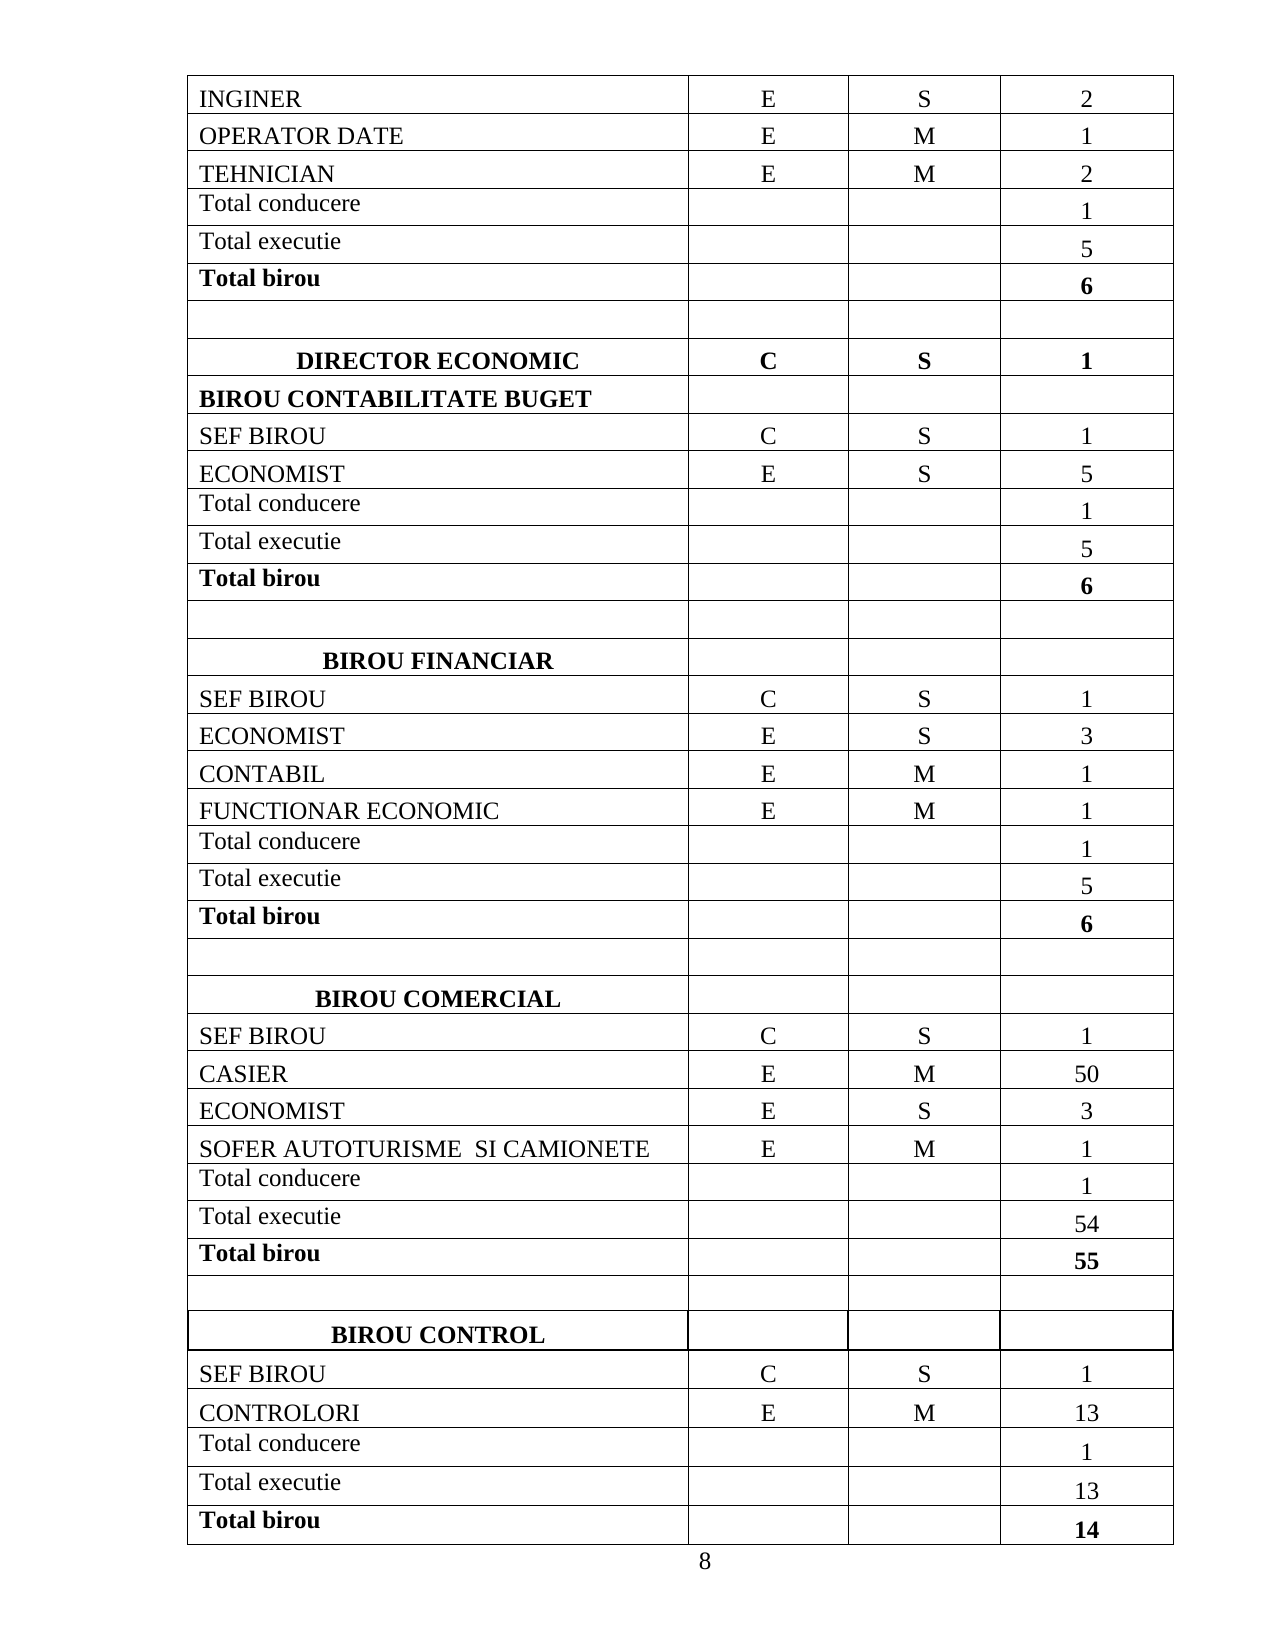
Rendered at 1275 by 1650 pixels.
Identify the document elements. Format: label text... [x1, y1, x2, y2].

table_cell [849, 1506, 1000, 1543]
table_cell Total executie [188, 1201, 688, 1237]
table_cell [849, 1311, 999, 1349]
table_cell C [689, 676, 848, 712]
table_cell BIROU COMERCIAL [188, 976, 688, 1012]
table_cell [689, 826, 848, 862]
table_cell [689, 1201, 848, 1237]
table_cell [689, 264, 848, 300]
table_cell CONTABIL [188, 751, 688, 787]
table_cell M [849, 151, 1000, 187]
table_cell Total birou [188, 901, 688, 937]
table_cell 5 [1001, 526, 1173, 562]
table_cell [849, 639, 1000, 675]
table_cell 6 [1001, 264, 1173, 300]
table_cell [849, 1428, 1000, 1466]
table_cell 6 [1001, 564, 1173, 600]
table_cell [849, 1239, 1000, 1275]
table_cell Total executie [188, 226, 688, 262]
table_cell 1 [1001, 751, 1173, 787]
table_cell 13 [1001, 1467, 1173, 1504]
table_cell [188, 301, 688, 337]
table_cell [1001, 1311, 1172, 1349]
table_cell Total birou [188, 1239, 688, 1275]
table_cell E [689, 451, 848, 487]
table_cell Total conducere [188, 189, 688, 225]
table_cell 1 [1001, 826, 1173, 862]
table_cell [849, 376, 1000, 412]
table_cell 1 [1001, 1126, 1173, 1162]
table_cell 1 [1001, 1351, 1173, 1388]
table_cell TEHNICIAN [188, 151, 688, 187]
table_cell [1001, 601, 1173, 637]
table_cell M [849, 1389, 1000, 1427]
table_cell 54 [1001, 1201, 1173, 1237]
table_cell DIRECTOR ECONOMIC [188, 339, 688, 375]
table_cell [689, 301, 848, 337]
table_cell [849, 901, 1000, 937]
table_cell 55 [1001, 1239, 1173, 1275]
table_cell 1 [1001, 489, 1173, 525]
table_cell E [689, 714, 848, 750]
table_cell Total conducere [188, 1428, 688, 1466]
table_cell FUNCTIONAR ECONOMIC [188, 789, 688, 825]
table_cell [689, 1239, 848, 1275]
table_cell 1 [1001, 189, 1173, 225]
table_cell [1001, 1276, 1173, 1310]
table_cell SEF BIROU [188, 414, 688, 450]
table_cell E [689, 76, 848, 112]
table_cell Total conducere [188, 489, 688, 525]
table_cell INGINER [188, 76, 688, 112]
table_cell E [689, 1389, 848, 1427]
table_cell OPERATOR DATE [188, 114, 688, 150]
table_cell [689, 601, 848, 637]
table_cell E [689, 751, 848, 787]
table_cell 5 [1001, 226, 1173, 262]
table_cell 6 [1001, 901, 1173, 937]
table_cell [1001, 639, 1173, 675]
table_cell [689, 1428, 848, 1466]
table_cell E [689, 1089, 848, 1125]
table_cell 2 [1001, 151, 1173, 187]
table_cell [849, 1164, 1000, 1200]
table_cell [849, 1467, 1000, 1504]
table_cell 14 [1001, 1506, 1173, 1543]
table_cell [849, 301, 1000, 337]
table_cell 5 [1001, 864, 1173, 900]
table_cell [188, 939, 688, 975]
table_cell [849, 976, 1000, 1012]
table_cell Total executie [188, 526, 688, 562]
table_cell [689, 526, 848, 562]
table_cell [689, 189, 848, 225]
table_cell S [849, 1014, 1000, 1050]
table_cell ECONOMIST [188, 1089, 688, 1125]
table_cell S [849, 339, 1000, 375]
table_cell [689, 489, 848, 525]
table_cell CASIER [188, 1051, 688, 1087]
table_cell [689, 976, 848, 1012]
table_cell Total conducere [188, 1164, 688, 1200]
table_cell ECONOMIST [188, 451, 688, 487]
table_cell [849, 601, 1000, 637]
table_cell [188, 1276, 688, 1310]
table_cell Total birou [188, 564, 688, 600]
table_cell 3 [1001, 1089, 1173, 1125]
table_cell M [849, 1126, 1000, 1162]
table_cell E [689, 1051, 848, 1087]
table_cell [689, 639, 848, 675]
table_cell [689, 376, 848, 412]
table_cell [188, 601, 688, 637]
table_cell [849, 564, 1000, 600]
table_cell E [689, 1126, 848, 1162]
table_cell [849, 264, 1000, 300]
table_cell [689, 564, 848, 600]
table_cell [849, 189, 1000, 225]
table_cell [689, 1311, 847, 1349]
table_cell [849, 489, 1000, 525]
table_cell 13 [1001, 1389, 1173, 1427]
table_cell SEF BIROU [188, 1351, 688, 1388]
table_cell S [849, 414, 1000, 450]
table_cell M [849, 789, 1000, 825]
table_cell [689, 864, 848, 900]
table_cell [1001, 939, 1173, 975]
table_cell S [849, 714, 1000, 750]
table_cell [689, 1276, 848, 1310]
table_cell 1 [1001, 339, 1173, 375]
table_cell M [849, 751, 1000, 787]
table_cell [689, 1467, 848, 1504]
table_cell 1 [1001, 114, 1173, 150]
table_cell Total birou [188, 1506, 688, 1543]
table_cell 1 [1001, 1164, 1173, 1200]
table_cell [849, 1201, 1000, 1237]
table_cell [689, 1164, 848, 1200]
table_cell M [849, 114, 1000, 150]
table_cell 1 [1001, 676, 1173, 712]
table_cell [689, 1506, 848, 1543]
table_cell 1 [1001, 789, 1173, 825]
table_cell SEF BIROU [188, 1014, 688, 1050]
table_cell S [849, 676, 1000, 712]
table_cell 2 [1001, 76, 1173, 112]
table_cell SOFER AUTOTURISME SI CAMIONETE [188, 1126, 688, 1162]
table_cell E [689, 151, 848, 187]
table_cell Total birou [188, 264, 688, 300]
table_cell 5 [1001, 451, 1173, 487]
table_cell CONTROLORI [188, 1389, 688, 1427]
table_cell 1 [1001, 414, 1173, 450]
table_cell C [689, 1014, 848, 1050]
table_cell 3 [1001, 714, 1173, 750]
table_cell [1001, 376, 1173, 412]
table_cell S [849, 76, 1000, 112]
table_cell [689, 226, 848, 262]
table_cell S [849, 1089, 1000, 1125]
table_cell Total conducere [188, 826, 688, 862]
table_cell SEF BIROU [188, 676, 688, 712]
table_cell [849, 526, 1000, 562]
table_cell M [849, 1051, 1000, 1087]
table_cell [1001, 301, 1173, 337]
table_cell 1 [1001, 1428, 1173, 1466]
table_cell C [689, 1351, 848, 1388]
table_cell [689, 939, 848, 975]
table_cell E [689, 114, 848, 150]
table_cell Total executie [188, 864, 688, 900]
table_cell C [689, 339, 848, 375]
table_cell E [689, 789, 848, 825]
table_cell [689, 901, 848, 937]
table_cell BIROU FINANCIAR [188, 639, 688, 675]
table_cell BIROU CONTABILITATE BUGET [188, 376, 688, 412]
table_cell [1001, 976, 1173, 1012]
table_cell 1 [1001, 1014, 1173, 1050]
table_cell [849, 226, 1000, 262]
table_cell Total executie [188, 1467, 688, 1504]
table_cell S [849, 451, 1000, 487]
table_cell C [689, 414, 848, 450]
table_cell 50 [1001, 1051, 1173, 1087]
table_cell S [849, 1351, 1000, 1388]
table_cell [849, 939, 1000, 975]
table_cell [849, 826, 1000, 862]
table_cell [849, 1276, 1000, 1310]
table_cell BIROU CONTROL [189, 1311, 687, 1349]
table_cell [849, 864, 1000, 900]
table_cell ECONOMIST [188, 714, 688, 750]
